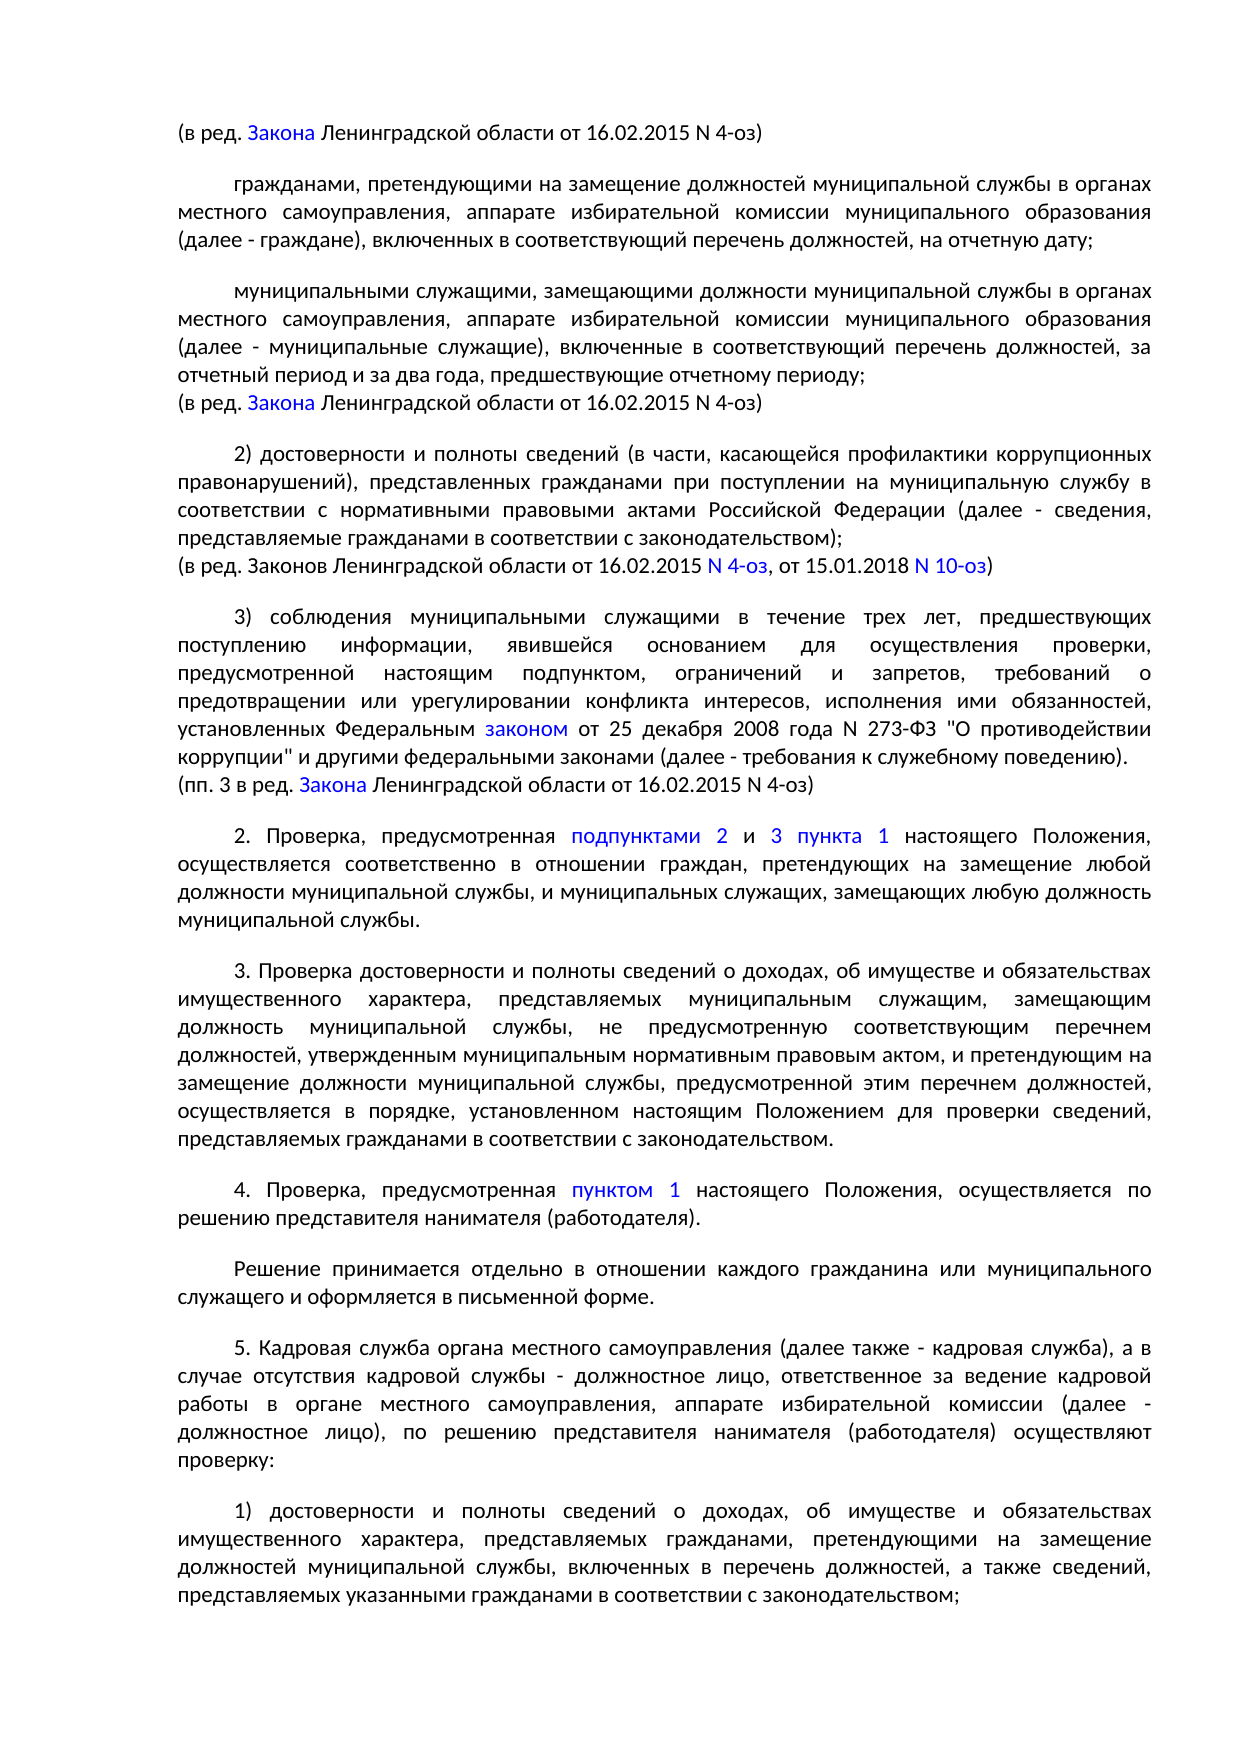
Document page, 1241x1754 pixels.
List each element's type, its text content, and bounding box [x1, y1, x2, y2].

text (в ред. Закона Ленинградской области от 16.02.2015 N 4-оз) [177, 118, 1152, 146]
text муниципальными служащими, замещающими должности муниципальной службы в органах местного самоуправления, аппарате избирательной комиссии муниципального образования (далее - муниципальные служащие), включенные в соответствующий перечень должностей, за отчетный период и за два года, предшествующие отчетному периоду; [177, 276, 1152, 388]
text Решение принимается отдельно в отношении каждого гражданина или муниципального служащего и оформляется в письменной форме. [177, 1254, 1152, 1310]
text 3. Проверка достоверности и полноты сведений о доходах, об имуществе и обязательствах имущественного характера, представляемых муниципальным служащим, замещающим должность муниципальной службы, не предусмотренную соответствующим перечнем должностей, утвержденным муниципальным нормативным правовым актом, и претендующим на замещение должности муниципальной службы, предусмотренной этим перечнем должностей, осуществляется в порядке, установленном настоящим Положением для проверки сведений, представляемых гражданами в соответствии с законодательством. [177, 956, 1152, 1152]
text (в ред. Законов Ленинградской области от 16.02.2015 N 4-оз, от 15.01.2018 N 10-оз) [177, 551, 1152, 579]
text 4. Проверка, предусмотренная пунктом 1 настоящего Положения, осуществляется по решению представителя нанимателя (работодателя). [177, 1175, 1152, 1231]
text (пп. 3 в ред. Закона Ленинградской области от 16.02.2015 N 4-оз) [177, 770, 1152, 798]
text 5. Кадровая служба органа местного самоуправления (далее также - кадровая служба), а в случае отсутствия кадровой службы - должностное лицо, ответственное за ведение кадровой работы в органе местного самоуправления, аппарате избирательной комиссии (далее - должностное лицо), по решению представителя нанимателя (работодателя) осуществляют проверку: [177, 1333, 1152, 1473]
text (в ред. Закона Ленинградской области от 16.02.2015 N 4-оз) [177, 388, 1152, 416]
text 1) достоверности и полноты сведений о доходах, об имуществе и обязательствах имущественного характера, представляемых гражданами, претендующими на замещение должностей муниципальной службы, включенных в перечень должностей, а также сведений, представляемых указанными гражданами в соответствии с законодательством; [177, 1496, 1152, 1608]
text 3) соблюдения муниципальными служащими в течение трех лет, предшествующих поступлению информации, явившейся основанием для осуществления проверки, предусмотренной настоящим подпунктом, ограничений и запретов, требований о предотвращении или урегулировании конфликта интересов, исполнения ими обязанностей, установленных Федеральным законом от 25 декабря 2008 года N 273-ФЗ "О противодействии коррупции" и другими федеральными законами (далее - требования к служебному поведению). [177, 602, 1152, 770]
text 2. Проверка, предусмотренная подпунктами 2 и 3 пункта 1 настоящего Положения, осуществляется соответственно в отношении граждан, претендующих на замещение любой должности муниципальной службы, и муниципальных служащих, замещающих любую должность муниципальной службы. [177, 821, 1152, 933]
text 2) достоверности и полноты сведений (в части, касающейся профилактики коррупционных правонарушений), представленных гражданами при поступлении на муниципальную службу в соответствии с нормативными правовыми актами Российской Федерации (далее - сведения, представляемые гражданами в соответствии с законодательством); [177, 439, 1152, 551]
text гражданами, претендующими на замещение должностей муниципальной службы в органах местного самоуправления, аппарате избирательной комиссии муниципального образования (далее - граждане), включенных в соответствующий перечень должностей, на отчетную дату; [177, 169, 1152, 253]
